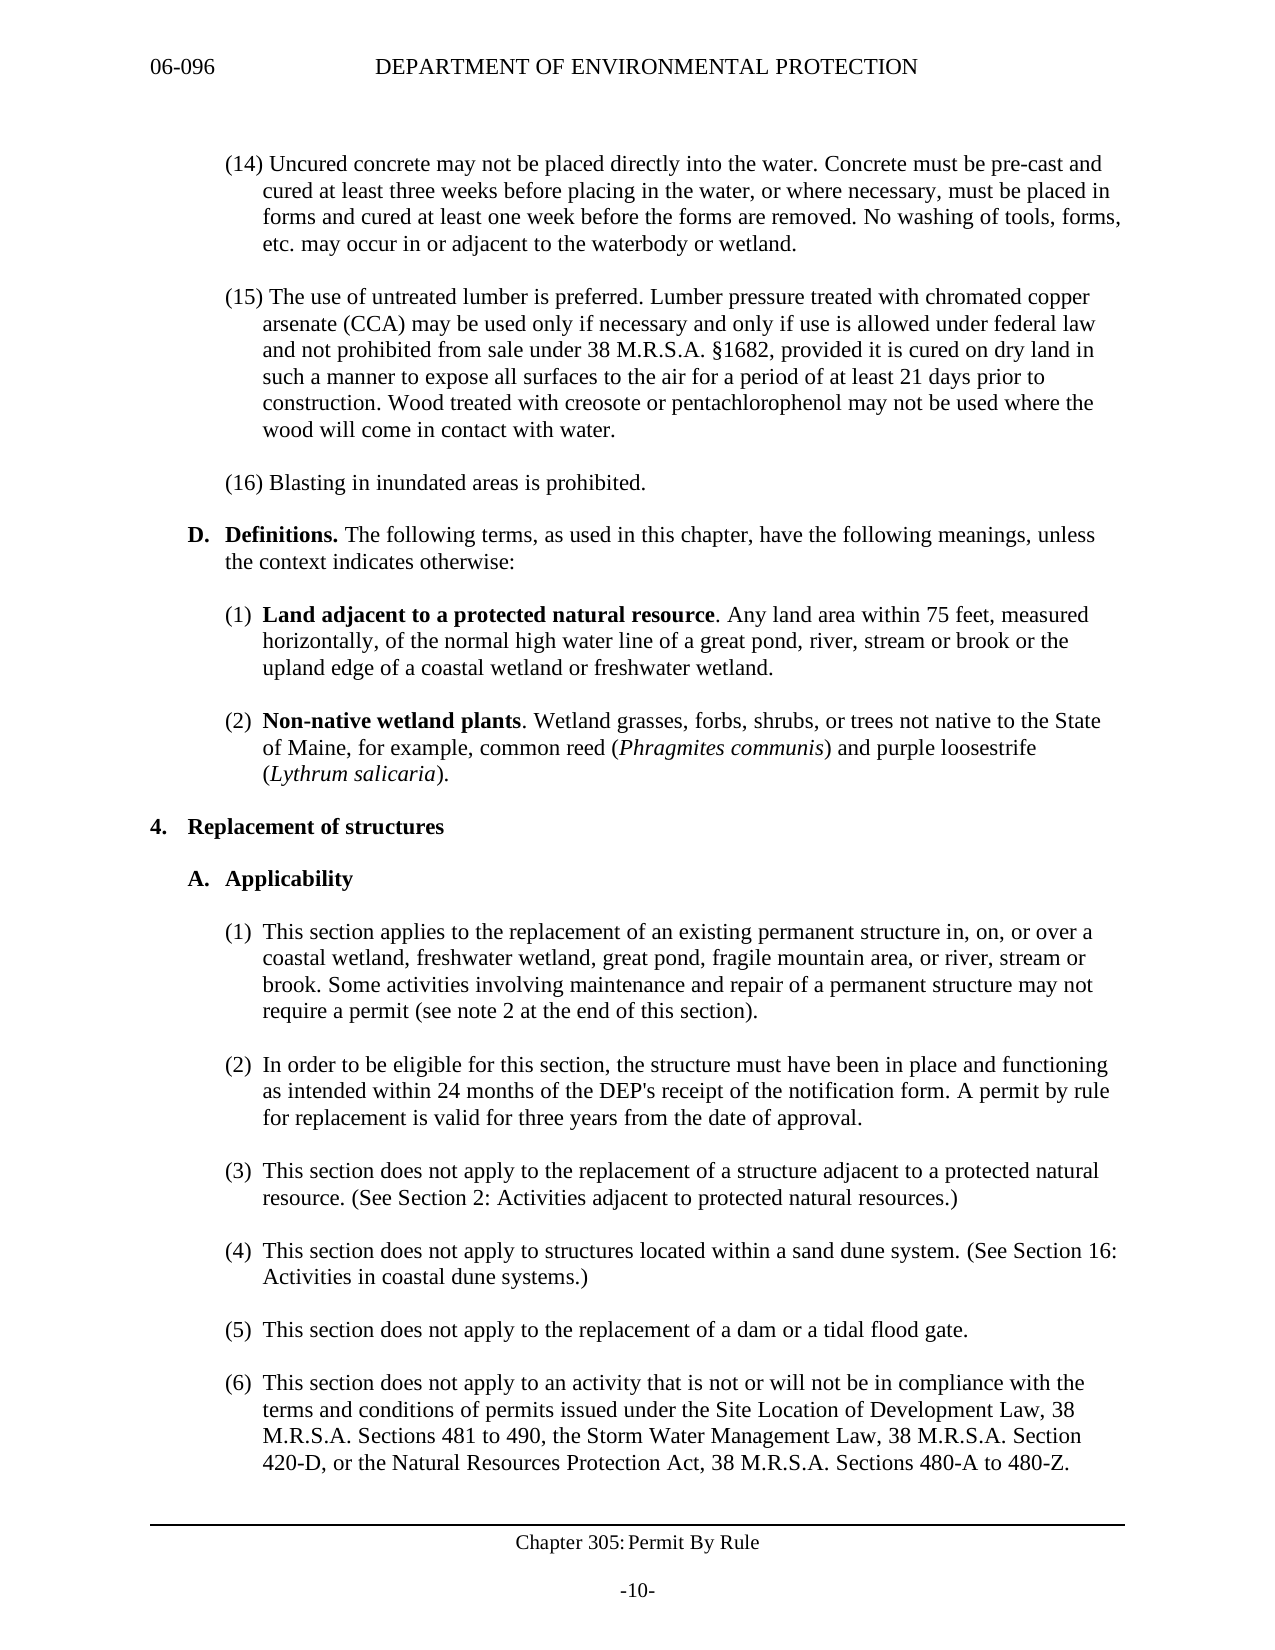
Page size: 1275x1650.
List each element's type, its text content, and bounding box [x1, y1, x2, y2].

text (4) This section does not apply to structures located within a sand dune system. (See Section 16: Activities in coastal dune systems.) [225, 1236, 1125, 1289]
text (15) The use of untreated lumber is preferred. Lumber pressure treated with chromated copper arsenate (CCA) may be used only if necessary and only if use is allowed under federal law and not prohibited from sale under 38 M.R.S.A. §1682, provided it is cured on dry land in such a manner to expose all surfaces to the air for a period of at least 21 days prior to construction. Wood treated with creosote or pentachlorophenol may not be used where the wood will come in contact with water. [225, 283, 1125, 442]
text 4. Replacement of structures [150, 812, 1125, 839]
text (2) Non-native wetland plants. Wetland grasses, forbs, shrubs, or trees not native to the State of , for example, common reed (Phragmites communis) and purple loosestrife (Lythrum salicaria). [225, 707, 1125, 786]
text A. Applicability [187, 865, 1125, 892]
text (5) This section does not apply to the replacement of a dam or a tidal flood gate. [225, 1316, 1125, 1343]
text (3) This section does not apply to the replacement of a structure adjacent to a protected natural resource. (See Section 2: Activities adjacent to protected natural resources.) [225, 1157, 1125, 1210]
text D. Definitions. The following terms, as used in this chapter, have the following meanings, unless the context indicates otherwise: [187, 521, 1125, 574]
text (6) This section does not apply to an activity that is not or will not be in compliance with the terms and conditions of permits issued under the Site Location of Development Law, 38 M.R.S.A. Sections 481 to 490, the Storm Water Management Law, 38 M.R.S.A. Section 420-D, or the Natural Resources Protection Act, 38 M.R.S.A. Sections 480-A to 480-Z. [225, 1369, 1125, 1476]
text (1) Land adjacent to a protected natural resource. Any land area within 75 feet, measured horizontally, of the normal high water line of a great pond, river, stream or brook or the upland edge of a coastal wetland or freshwater wetland. [225, 601, 1125, 680]
text (1) This section applies to the replacement of an existing permanent structure in, on, or over a coastal wetland, freshwater wetland, great pond, fragile mountain area, or river, stream or brook. Some activities involving maintenance and repair of a permanent structure may not require a permit (see note 2 at the end of this section). [225, 918, 1125, 1024]
text (2) In order to be eligible for this section, the structure must have been in place and functioning as intended within 24 months of the DEP's receipt of the notification form. A permit by rule for replacement is valid for three years from the date of approval. [225, 1051, 1125, 1130]
text (14) Uncured concrete may not be placed directly into the water. Concrete must be pre-cast and cured at least three weeks before placing in the water, or where necessary, must be placed in forms and cured at least one week before the forms are removed. No washing of tools, forms, etc. may occur in or adjacent to the waterbody or wetland. [225, 150, 1125, 256]
text (16) Blasting in inundated areas is prohibited. [225, 469, 1125, 495]
